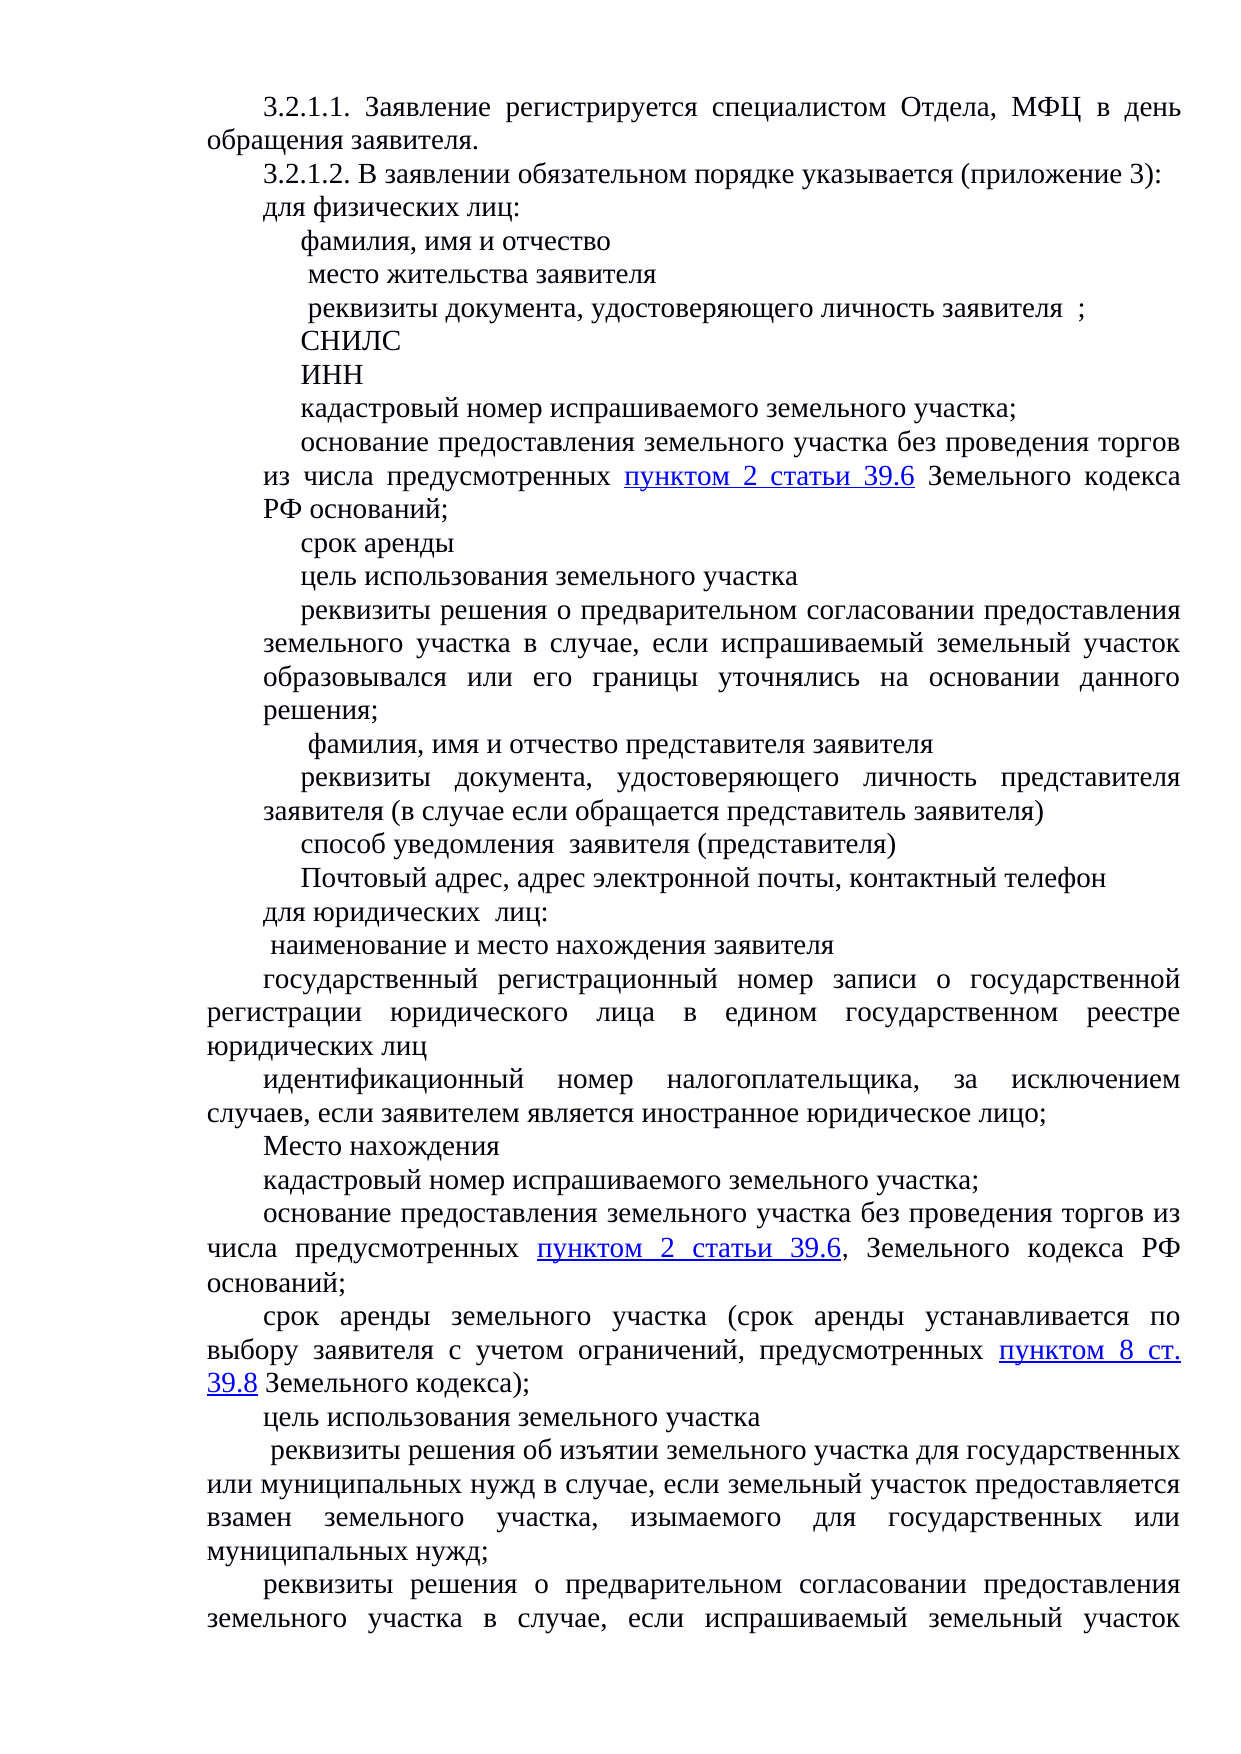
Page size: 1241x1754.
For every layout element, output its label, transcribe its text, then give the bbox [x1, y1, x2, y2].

text государственный регистрационный номер записи о государственной регистрации юридического лица в едином государственном реестре юридических лиц [207, 961, 1181, 1061]
text 3.2.1.2. В заявлении обязательном порядке указывается (приложение 3): [207, 156, 1181, 189]
text основание предоставления земельного участка без проведения торгов из числа предусмотренных пунктом 2 статьи 39.6, Земельного кодекса РФ оснований; [207, 1196, 1181, 1298]
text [207, 1567, 1181, 1634]
text Место нахождения [207, 1128, 1181, 1162]
text основание предоставления земельного участка без проведения торгов из числа предусмотренных пунктом 2 статьи 39.6 Земельного кодекса РФ оснований; [263, 424, 1181, 525]
text СНИЛС [300, 323, 1181, 357]
text для юридических лиц: [207, 894, 1181, 927]
text место жительства заявителя [300, 256, 1181, 290]
text для физических лиц: [207, 189, 1181, 223]
text реквизиты документа, удостоверяющего личность заявителя ; [300, 290, 1181, 323]
text ИНН [300, 357, 1181, 391]
text кадастровый номер испрашиваемого земельного участка; [300, 391, 1181, 424]
text реквизиты документа, удостоверяющего личность представителя заявителя (в случае если обращается представитель заявителя) [263, 759, 1181, 827]
text наименование и место нахождения заявителя [207, 927, 1181, 961]
text фамилия, имя и отчество [300, 223, 1181, 256]
text 3.2.1.1. Заявление регистрируется специалистом Отдела, МФЦ в день обращения заявителя. [207, 89, 1181, 156]
text способ уведомления заявителя (представителя) [263, 827, 1181, 860]
text реквизиты решения об изъятии земельного участка для государственных или муниципальных нужд в случае, если земельный участок предоставляется взамен земельного участка, изымаемого для государственных или муниципальных нужд; [207, 1432, 1181, 1567]
text срок аренды земельного участка (срок аренды устанавливается по выбору заявителя с учетом ограничений, предусмотренных пунктом 8 ст. 39.8 Земельного кодекса); [207, 1298, 1181, 1399]
text кадастровый номер испрашиваемого земельного участка; [207, 1162, 1181, 1196]
text срок аренды [263, 525, 1181, 558]
text Почтовый адрес, адрес электронной почты, контактный телефон [263, 860, 1181, 894]
text цель использования земельного участка [207, 1399, 1181, 1432]
text цель использования земельного участка [300, 558, 1181, 592]
text фамилия, имя и отчество представителя заявителя [300, 726, 1181, 759]
text идентификационный номер налогоплательщика, за исключением случаев, если заявителем является иностранное юридическое лицо; [207, 1061, 1181, 1128]
